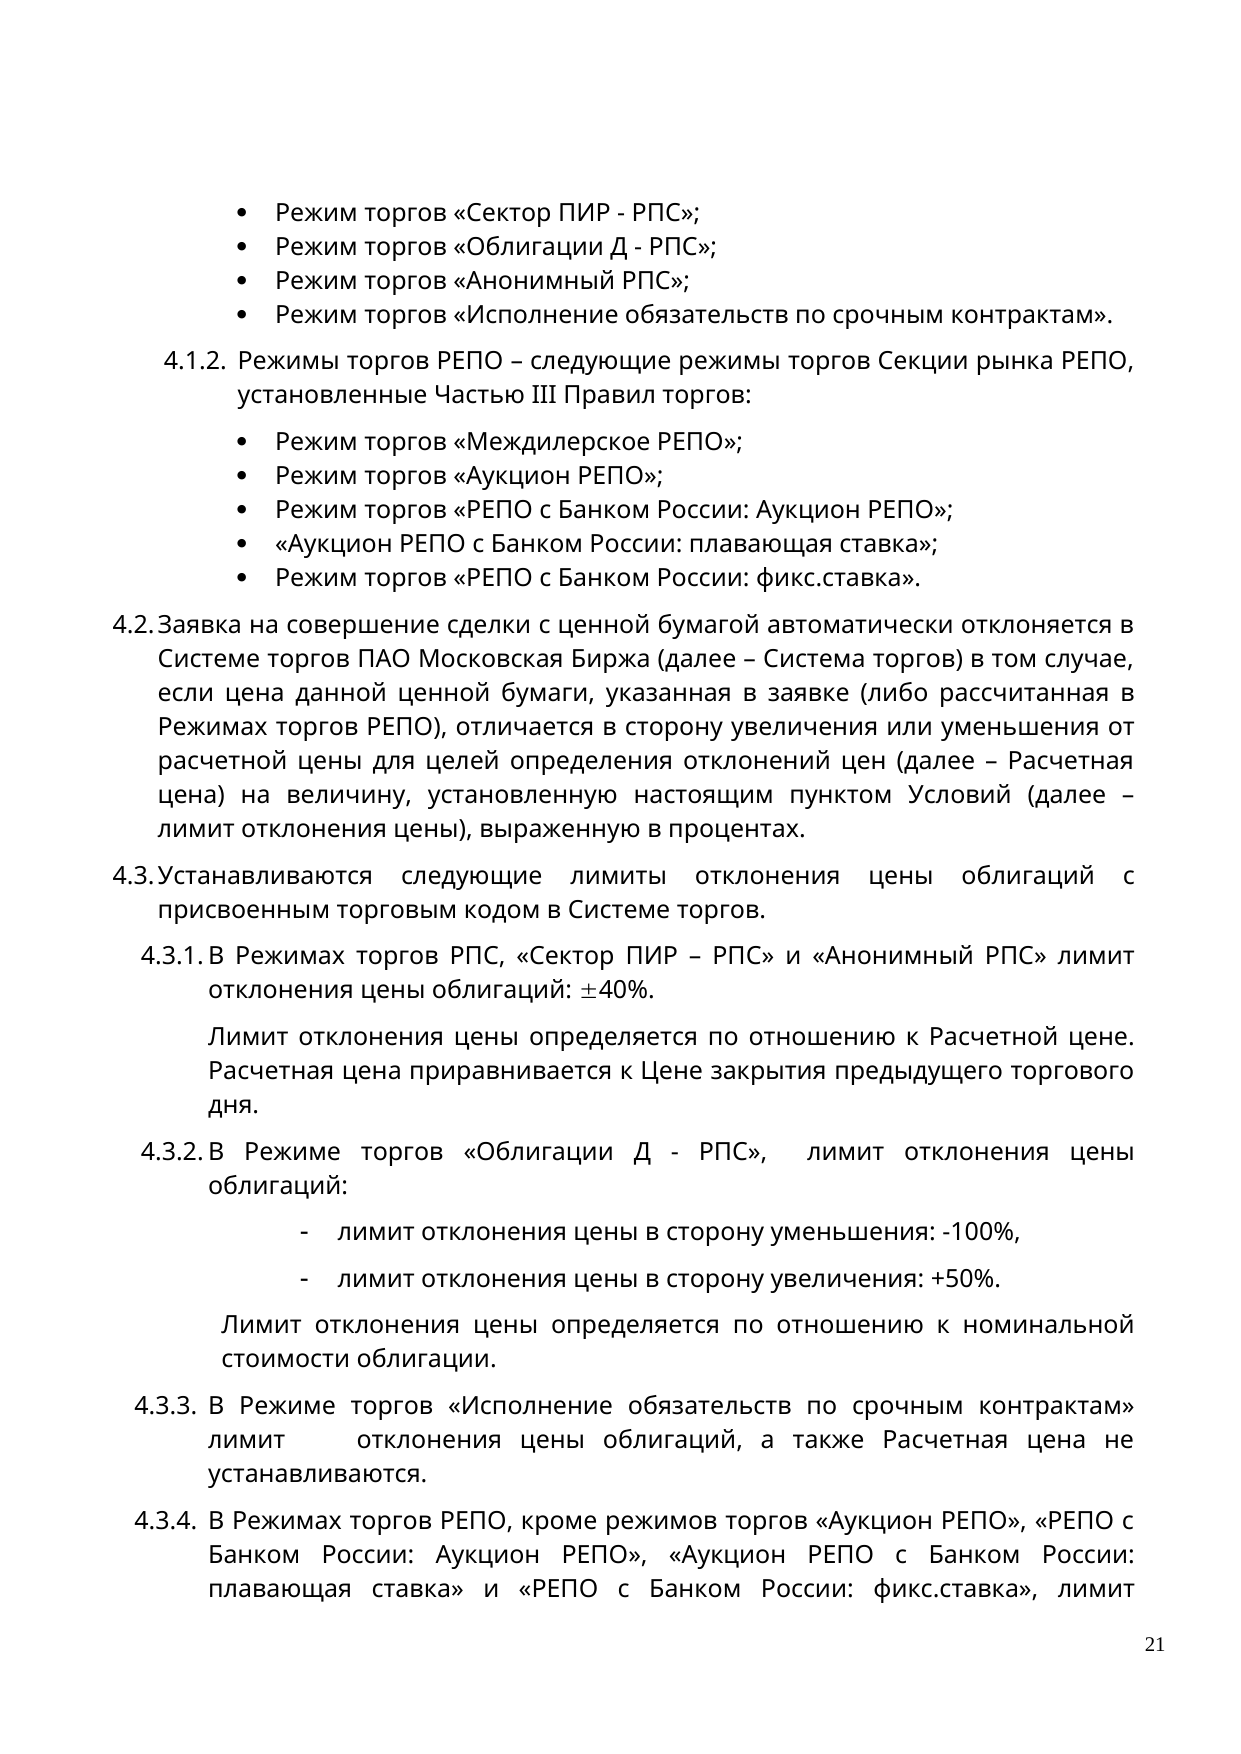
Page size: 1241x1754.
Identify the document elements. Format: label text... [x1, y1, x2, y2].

list Режим торгов «РЕПО с Банком России: Аукцион РЕПО»; [237, 492, 1136, 526]
list Режим торгов «Анонимный РПС»; [237, 262, 1136, 296]
list Режим торгов «Междилерское РЕПО»; [237, 423, 1136, 458]
list «Аукцион РЕПО с Банком России: плавающая ставка»; [237, 526, 1136, 560]
list В Режимах торгов РПС, «Сектор ПИР – РПС» и «Анонимный РПС» лимит отклонения цены облигаций: 40%. [141, 938, 1136, 1006]
list лимит отклонения цены в сторону увеличения: +50%. [300, 1260, 1136, 1294]
list В Режиме торгов «Облигации Д - РПС», лимит отклонения цены облигаций: [141, 1133, 1136, 1201]
list Режим торгов «Исполнение обязательств по срочным контрактам». [237, 296, 1136, 330]
list Режимы торгов РЕПО – следующие режимы торгов Секции рынка РЕПО, установленные Частью III Правил торгов: [164, 343, 1136, 411]
text Лимит отклонения цены определяется по отношению к номинальной стоимости облигации. [221, 1307, 1136, 1375]
list Устанавливаются следующие лимиты отклонения цены облигаций с присвоенным торговым кодом в Системе торгов. [112, 857, 1136, 925]
list Режим торгов «Аукцион РЕПО»; [237, 458, 1136, 492]
list Режим торгов «Сектор ПИР - РПС»; [237, 194, 1136, 228]
list Заявка на совершение сделки с ценной бумагой автоматически отклоняется в Системе торгов ПАО Московская Биржа (далее – Система торгов) в том случае, если цена данной ценной бумаги, указанная в заявке (либо рассчитанная в Режимах торгов РЕПО), отличается в сторону увеличения или уменьшения от расчетной цены для целей определения отклонений цен (далее – Расчетная цена) на величину, установленную настоящим пунктом Условий (далее – лимит отклонения цены), выраженную в процентах. [112, 606, 1136, 845]
text Лимит отклонения цены определяется по отношению к Расчетной цене. Расчетная цена приравнивается к Цене закрытия предыдущего торгового дня. [208, 1018, 1136, 1121]
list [134, 1502, 1136, 1604]
list В Режиме торгов «Исполнение обязательств по срочным контрактам» лимит отклонения цены облигаций, а также Расчетная цена не устанавливаются. [134, 1388, 1136, 1490]
list лимит отклонения цены в сторону уменьшения: -100%, [300, 1214, 1136, 1248]
list Режим торгов «Облигации Д - РПС»; [237, 228, 1136, 262]
list Режим торгов «РЕПО с Банком России: фикс.ставка». [237, 560, 1136, 594]
